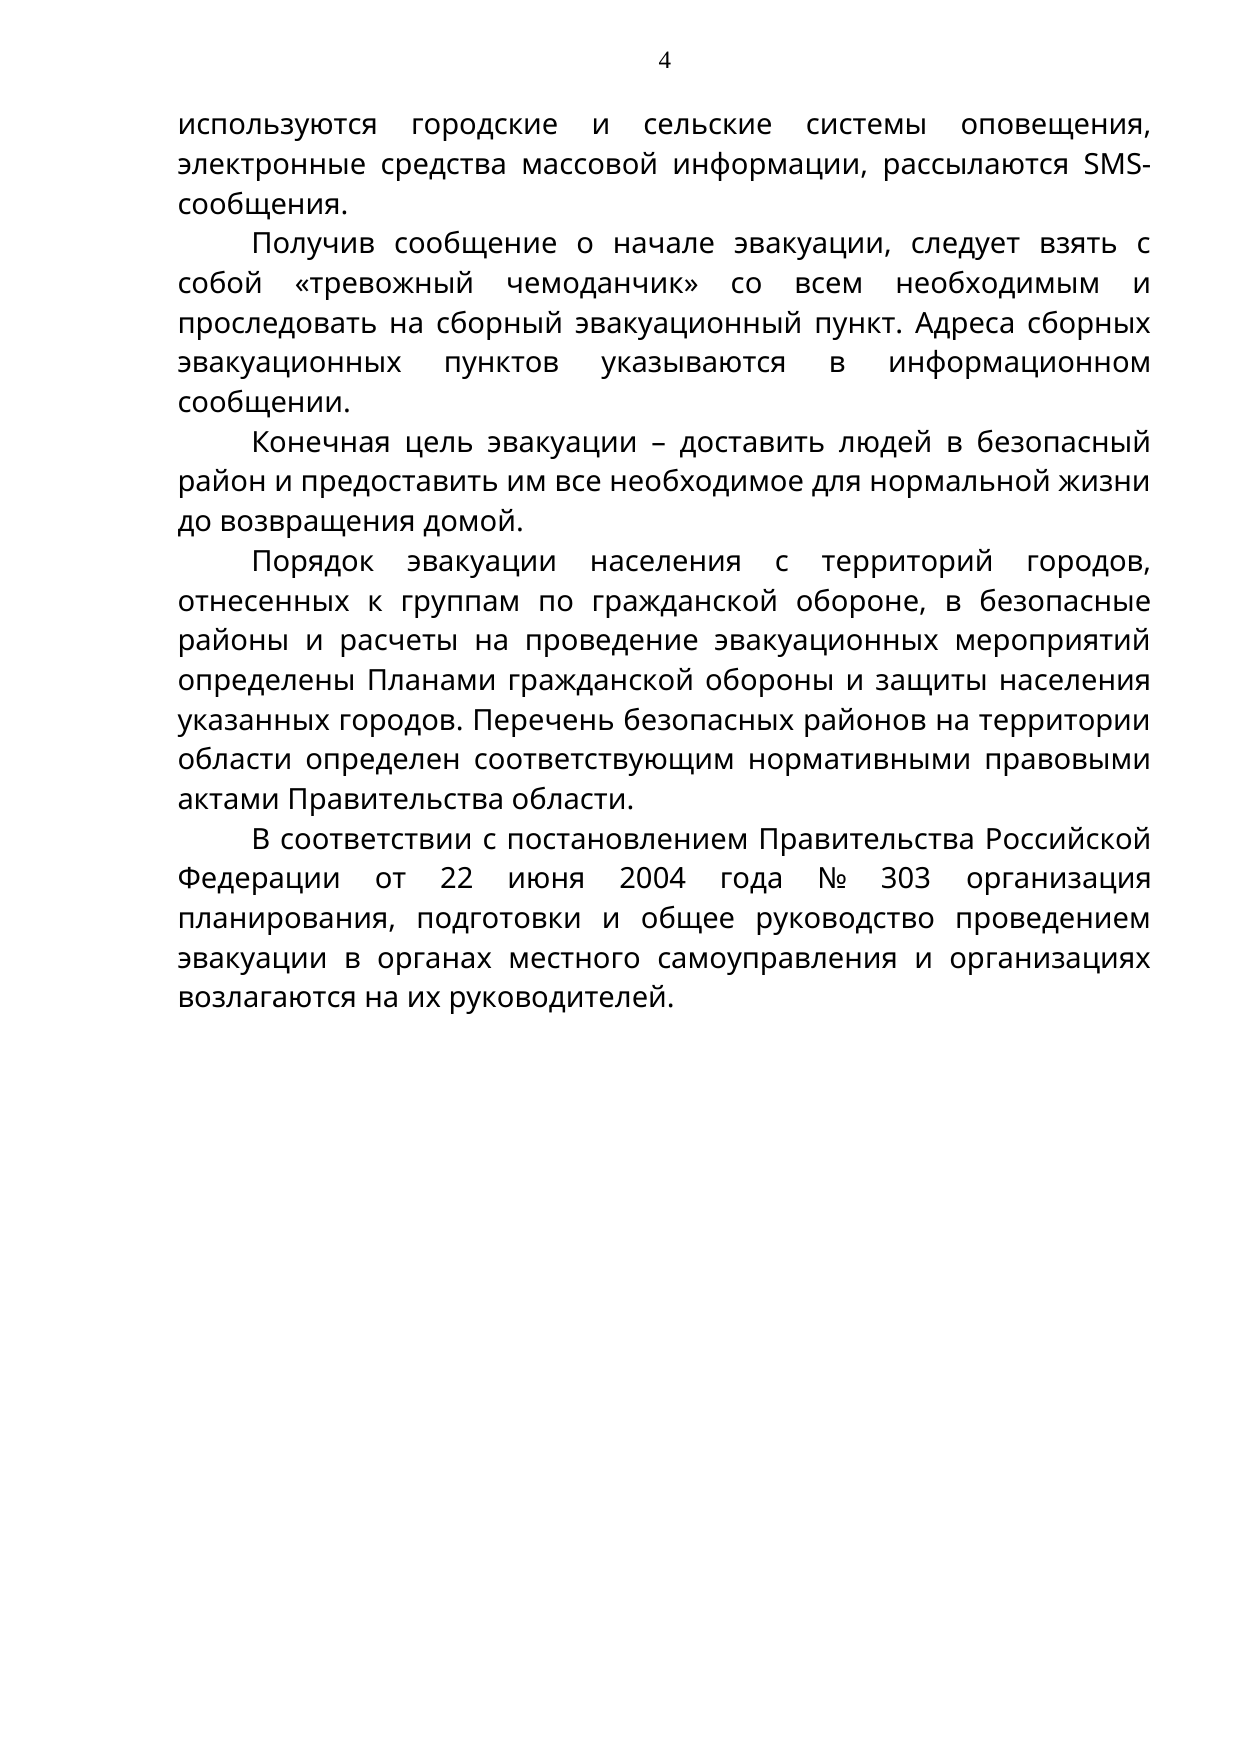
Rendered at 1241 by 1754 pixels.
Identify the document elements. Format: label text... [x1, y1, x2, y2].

text В соответствии с постановлением Правительства Российской Федерации от 22 июня 2004 года № 303 организация планирования, подготовки и общее руководство проведением эвакуации в органах местного самоуправления и организациях возлагаются на их руководителей. [177, 858, 1152, 1016]
text Получив сообщение о начале эвакуации, следует взять с собой «тревожный чемоданчик» со всем необходимым и проследовать на сборный эвакуационный пункт. Адреса сборных эвакуационных пунктов указываются в информационном сообщении. [177, 223, 1152, 421]
text Порядок эвакуации населения с территорий городов, отнесенных к группам по гражданской обороне, в безопасные районы и расчеты на проведение эвакуационных мероприятий определены Планами гражданской обороны и защиты населения указанных городов. Перечень безопасных районов на территории области определен соответствующим нормативными правовыми актами Правительства области. [177, 540, 1152, 818]
text Конечная цель эвакуации – доставить людей в безопасный район и предоставить им все необходимое для нормальной жизни до возвращения домой. [177, 421, 1152, 540]
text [177, 103, 1152, 223]
